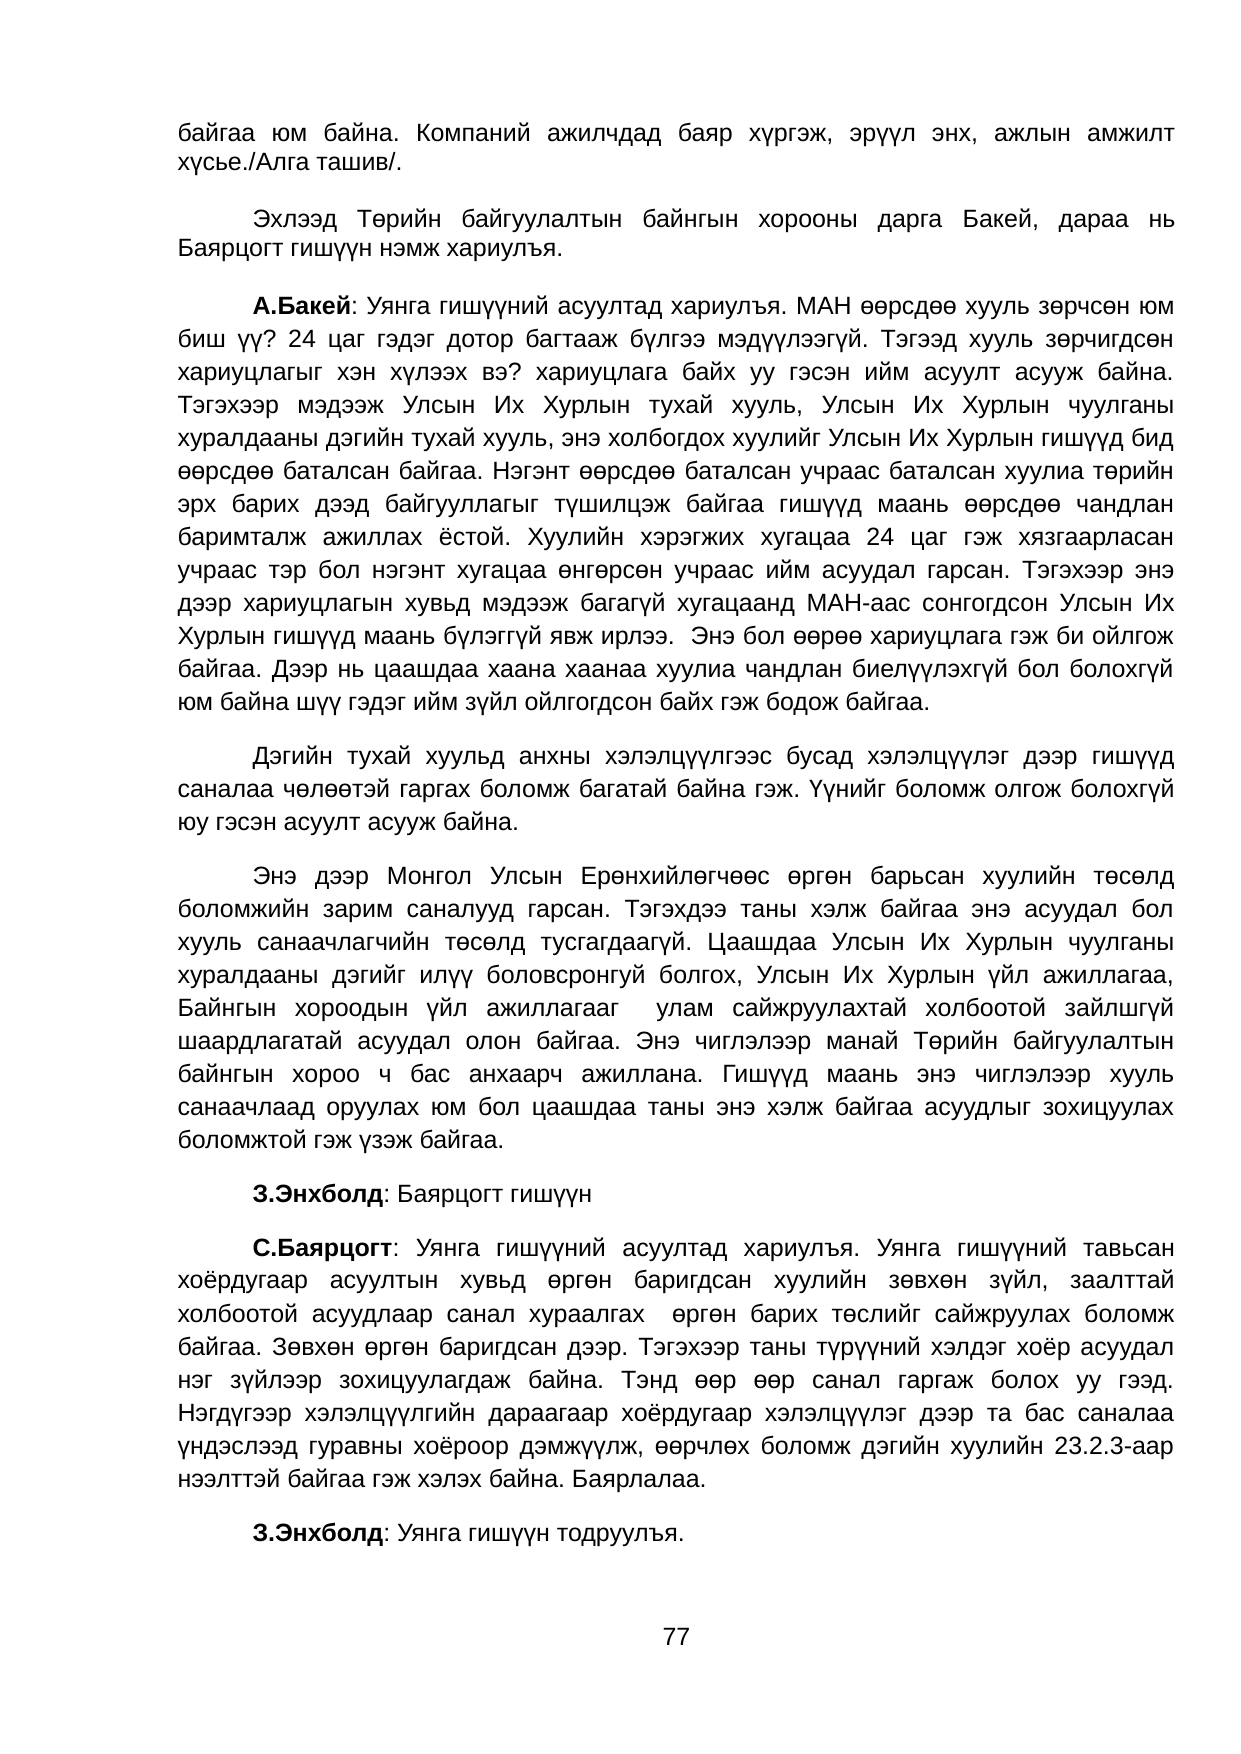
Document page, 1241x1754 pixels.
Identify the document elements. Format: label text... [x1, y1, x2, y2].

text Эхлээд Төрийн байгуулалтын байнгын хорооны дарга Бакей, дараа нь Баярцогт гишүүн нэмж хариулъя. [177, 204, 1175, 262]
text З.Энхболд: Баярцогт гишүүн [177, 1179, 1175, 1207]
text З.Энхболд: Уянга гишүүн тодруулъя. [177, 1517, 1175, 1546]
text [177, 118, 1175, 176]
text Энэ дээр Монгол Улсын Ерөнхийлөгчөөс өргөн барьсан хуулийн төсөлд боломжийн зарим саналууд гарсан. Тэгэхдээ таны хэлж байгаа энэ асуудал бол хууль санаачлагчийн төсөлд тусгагдаагүй. Цаашдаа Улсын Их Хурлын чуулганы хуралдааны дэгийг илүү боловсронгуй болгох, Улсын Их Хурлын үйл ажиллагаа, Байнгын хороодын үйл ажиллагааг улам сайжруулахтай холбоотой зайлшгүй шаардлагатай асуудал олон байгаа. Энэ чиглэлээр манай Төрийн байгуулалтын байнгын хороо ч бас анхаарч ажиллана. Гишүүд маань энэ чиглэлээр хууль санаачлаад оруулах юм бол цаашдаа таны энэ хэлж байгаа асуудлыг зохицуулах боломжтой гэж үзэж байгаа. [177, 861, 1175, 1153]
text Дэгийн тухай хуульд анхны хэлэлцүүлгээс бусад хэлэлцүүлэг дээр гишүүд саналаа чөлөөтэй гаргах боломж багатай байна гэж. Үүнийг боломж олгож болохгүй юу гэсэн асуулт асууж байна. [177, 741, 1175, 836]
text А.Бакей: Уянга гишүүний асуултад хариулъя. МАН өөрсдөө хууль зөрчсөн юм биш үү? 24 цаг гэдэг дотор багтааж бүлгээ мэдүүлээгүй. Тэгээд хууль зөрчигдсөн хариуцлагыг хэн хүлээх вэ? хариуцлага байх уу гэсэн ийм асуулт асууж байна. Тэгэхээр мэдээж Улсын Их Хурлын тухай хууль, Улсын Их Хурлын чуулганы хуралдааны дэгийн тухай хууль, энэ холбогдох хуулийг Улсын Их Хурлын гишүүд бид өөрсдөө баталсан байгаа. Нэгэнт өөрсдөө баталсан учраас баталсан хуулиа төрийн эрх барих дээд байгууллагыг түшилцэж байгаа гишүүд маань өөрсдөө чандлан баримталж ажиллах ёстой. Хуулийн хэрэгжих хугацаа 24 цаг гэж хязгаарласан учраас тэр бол нэгэнт хугацаа өнгөрсөн учраас ийм асуудал гарсан. Тэгэхээр энэ дээр хариуцлагын хувьд мэдээж багагүй хугацаанд МАН-аас сонгогдсон Улсын Их Хурлын гишүүд маань бүлэггүй явж ирлээ. Энэ бол өөрөө хариуцлага гэж би ойлгож байгаа. Дээр нь цаашдаа хаана хаанаа хуулиа чандлан биелүүлэхгүй бол болохгүй юм байна шүү гэдэг ийм зүйл ойлгогдсон байх гэж бодож байгаа. [177, 291, 1175, 716]
text С.Баярцогт: Уянга гишүүний асуултад хариулъя. Уянга гишүүний тавьсан хоёрдугаар асуултын хувьд өргөн баригдсан хуулийн зөвхөн зүйл, заалттай холбоотой асуудлаар санал хураалгах өргөн барих төслийг сайжруулах боломж байгаа. Зөвхөн өргөн баригдсан дээр. Тэгэхээр таны түрүүний хэлдэг хоёр асуудал нэг зүйлээр зохицуулагдаж байна. Тэнд өөр өөр санал гаргаж болох уу гээд. Нэгдүгээр хэлэлцүүлгийн дараагаар хоёрдугаар хэлэлцүүлэг дээр та бас саналаа үндэслээд гуравны хоёроор дэмжүүлж, өөрчлөх боломж дэгийн хуулийн 23.2.3-аар нээлттэй байгаа гэж хэлэх байна. Баярлалаа. [177, 1232, 1175, 1492]
